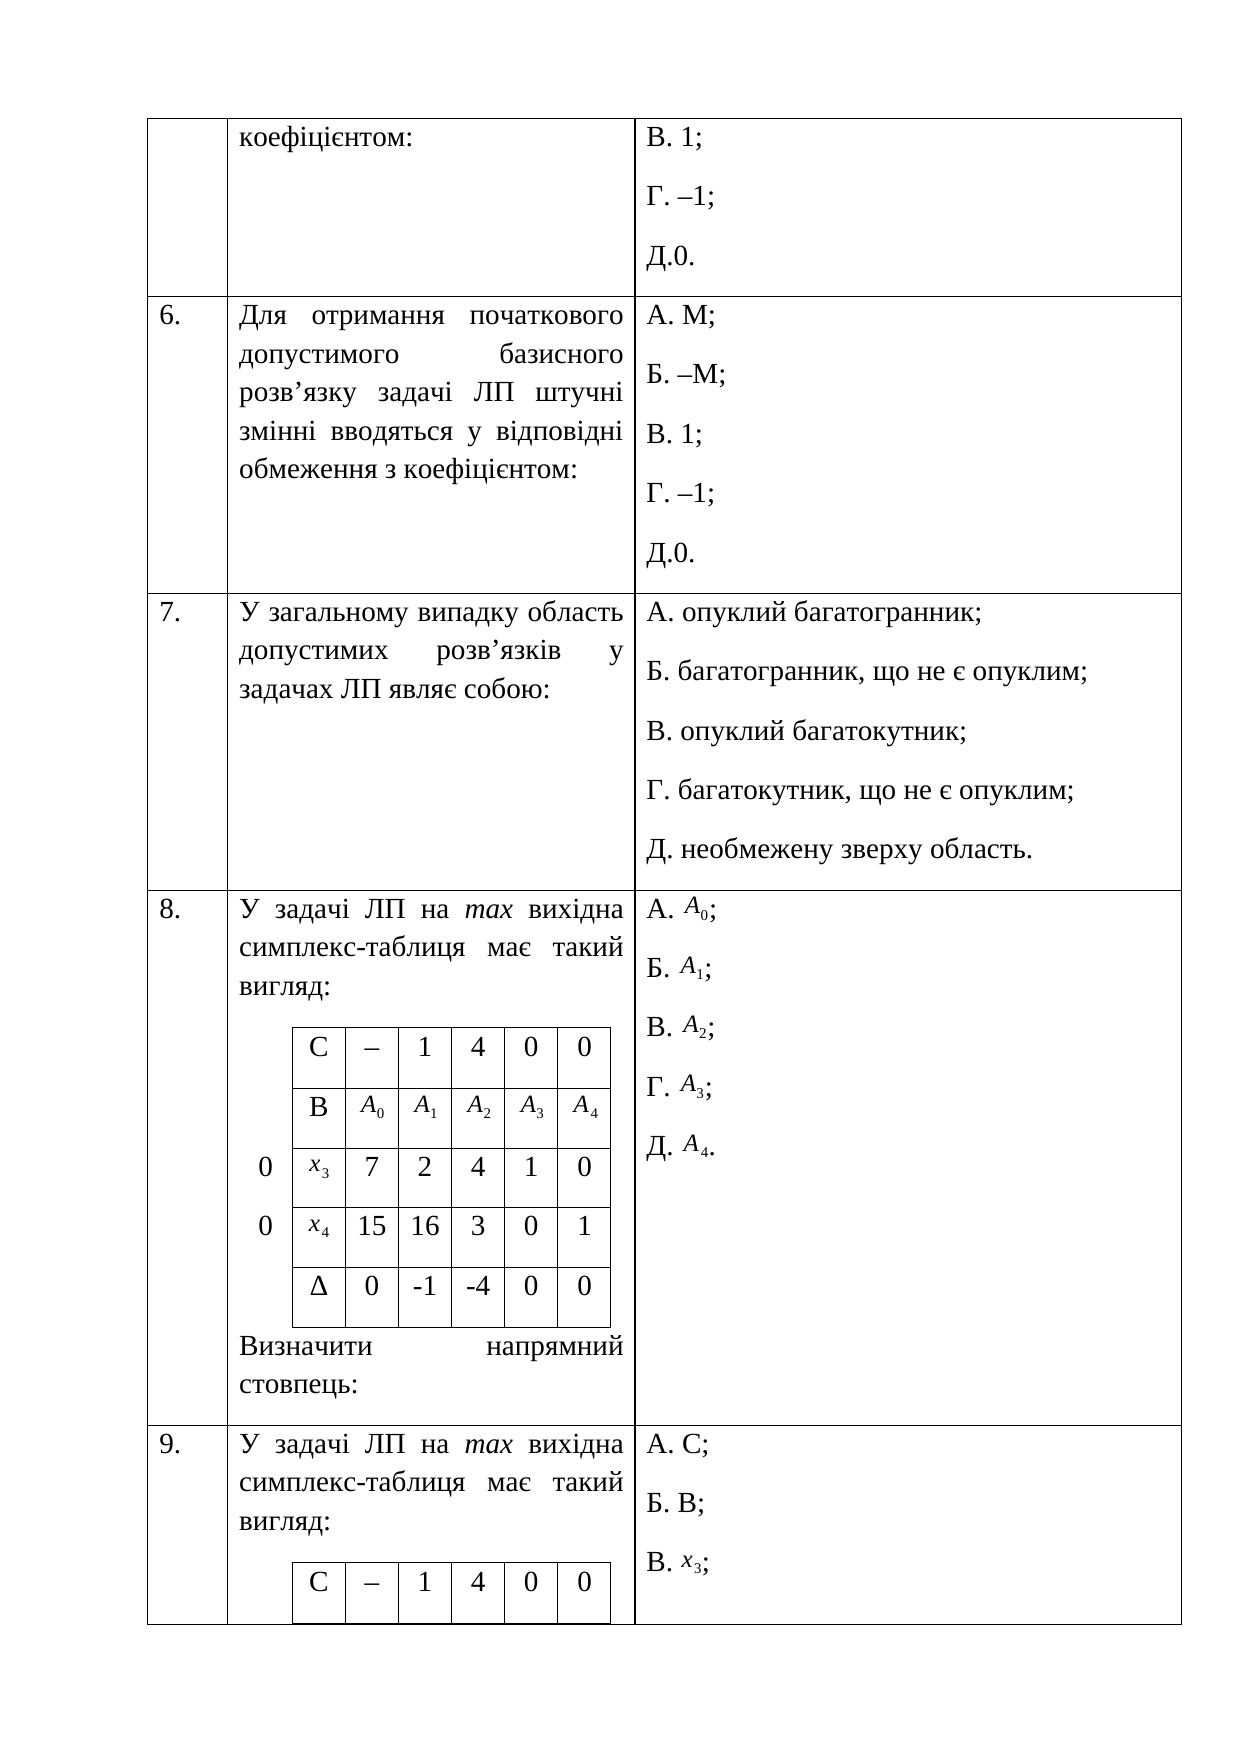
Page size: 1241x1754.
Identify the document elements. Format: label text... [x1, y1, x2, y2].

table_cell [228, 1426, 634, 1624]
table_cell У задачі ЛП на max вихідна симплекс-таблиця має такий вигляд: Визначити напрямний стовпець: [228, 891, 634, 1425]
table_cell 9. [148, 1426, 227, 1624]
table_cell 8. [148, 891, 227, 1425]
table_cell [636, 119, 1181, 296]
table_cell А. ; Б. ; В. ; Г. ; Д. . [636, 891, 1181, 1425]
table_cell У загальному випадку область допустимих розв’язків у задачах ЛП являє собою: [228, 594, 634, 890]
table_cell 5. [148, 119, 227, 296]
table_cell 6. [148, 297, 227, 593]
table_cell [228, 119, 634, 296]
table_cell Для отримання початкового допустимого базисного розв’язку задачі ЛП штучні змінні вводяться у відповідні обмеження з коефіцієнтом: [228, 297, 634, 593]
table_cell 7. [148, 594, 227, 890]
table_cell А. М; Б. –М; В. 1; Г. –1; Д.0. [636, 297, 1181, 593]
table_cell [636, 1426, 1181, 1624]
table_cell А. опуклий багатогранник; Б. багатогранник, що не є опуклим; В. опуклий багатокутник; Г. багатокутник, що не є опуклим; Д. необмежену зверху область. [636, 594, 1181, 890]
